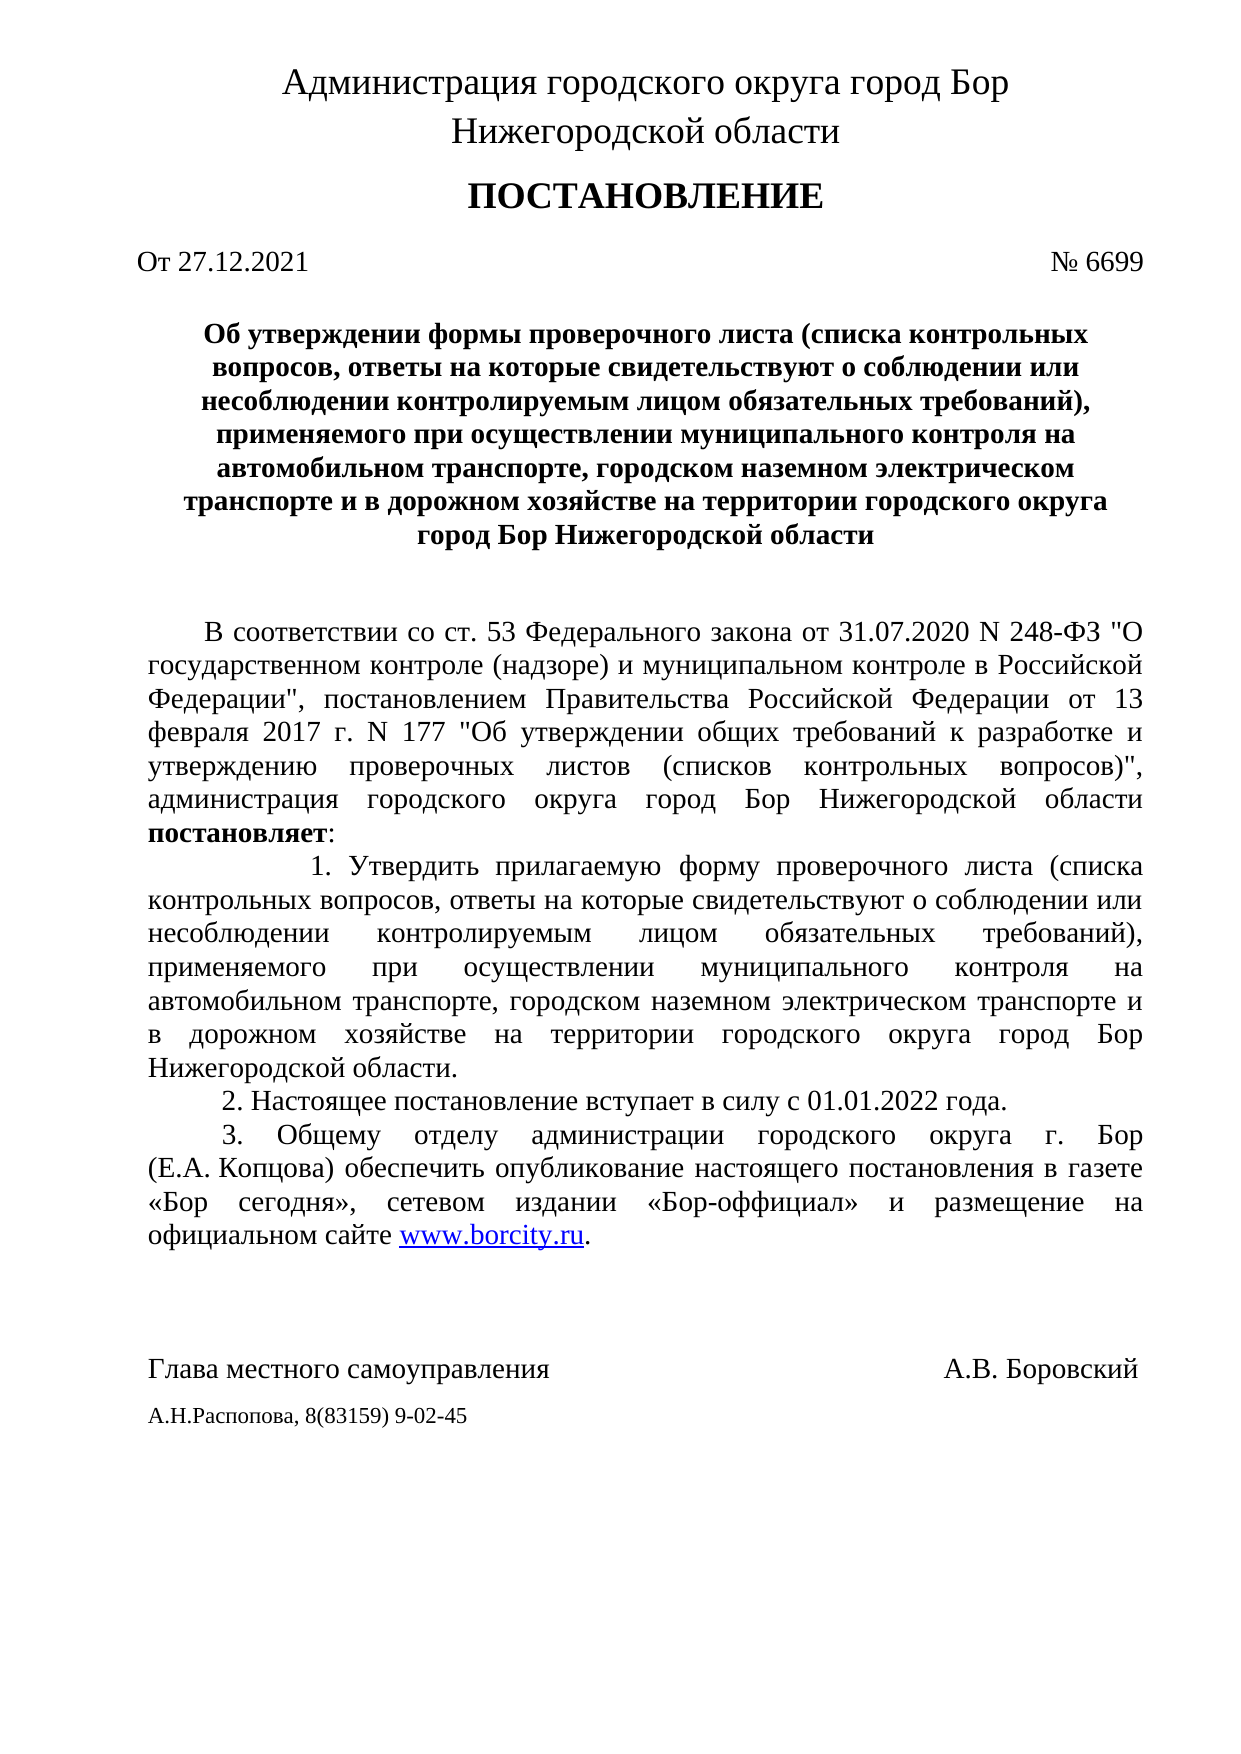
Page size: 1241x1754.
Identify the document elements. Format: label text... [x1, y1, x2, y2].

text В соответствии со ст. 53 Федерального закона от 31.07.2020 N 248-ФЗ "О государственном контроле (надзоре) и муниципальном контроле в Российской Федерации", постановлением Правительства Российской Федерации от 13 февраля 2017 г. N 177 "Об утверждении общих требований к разработке и утверждению проверочных листов (списков контрольных вопросов)", администрация городского округа город Бор Нижегородской области постановляет: [148, 614, 1144, 848]
text Об утверждении формы проверочного листа (списка контрольных вопросов, ответы на которые свидетельствуют о соблюдении или несоблюдении контролируемым лицом обязательных требований), применяемого при осуществлении муниципального контроля на автомобильном транспорте, городском наземном электрическом транспорте и в дорожном хозяйстве на территории городского округа город Бор Нижегородской области [148, 316, 1144, 551]
list 3. Общему отделу администрации городского округа г. Бор (Е.А. Копцова) обеспечить опубликование настоящего постановления в газете «Бор сегодня», сетевом издании «Бор-оффициал» и размещение на официальном сайте www.borcity.ru. [148, 1117, 1144, 1251]
text А.Н.Распопова, 8(83159) 9-02-45 [148, 1402, 1144, 1428]
text ПОСТАНОВЛЕНИЕ [148, 173, 1144, 217]
text Администрация городского округа город Бор [148, 59, 1144, 102]
table_header № 6699 [641, 244, 1155, 316]
list Глава местного самоуправления А.В. Боровский [148, 1352, 1144, 1385]
text Нижегородской области [148, 109, 1144, 152]
text 2. Настоящее постановление вступает в силу с 01.01.2022 года. [148, 1083, 1144, 1117]
table_header От 27.12.2021 [125, 244, 641, 316]
text 1. Утвердить прилагаемую форму проверочного листа (списка контрольных вопросов, ответы на которые свидетельствуют о соблюдении или несоблюдении контролируемым лицом обязательных требований), применяемого при осуществлении муниципального контроля на автомобильном транспорте, городском наземном электрическом транспорте и в дорожном хозяйстве на территории городского округа город Бор Нижегородской области. [148, 848, 1144, 1083]
